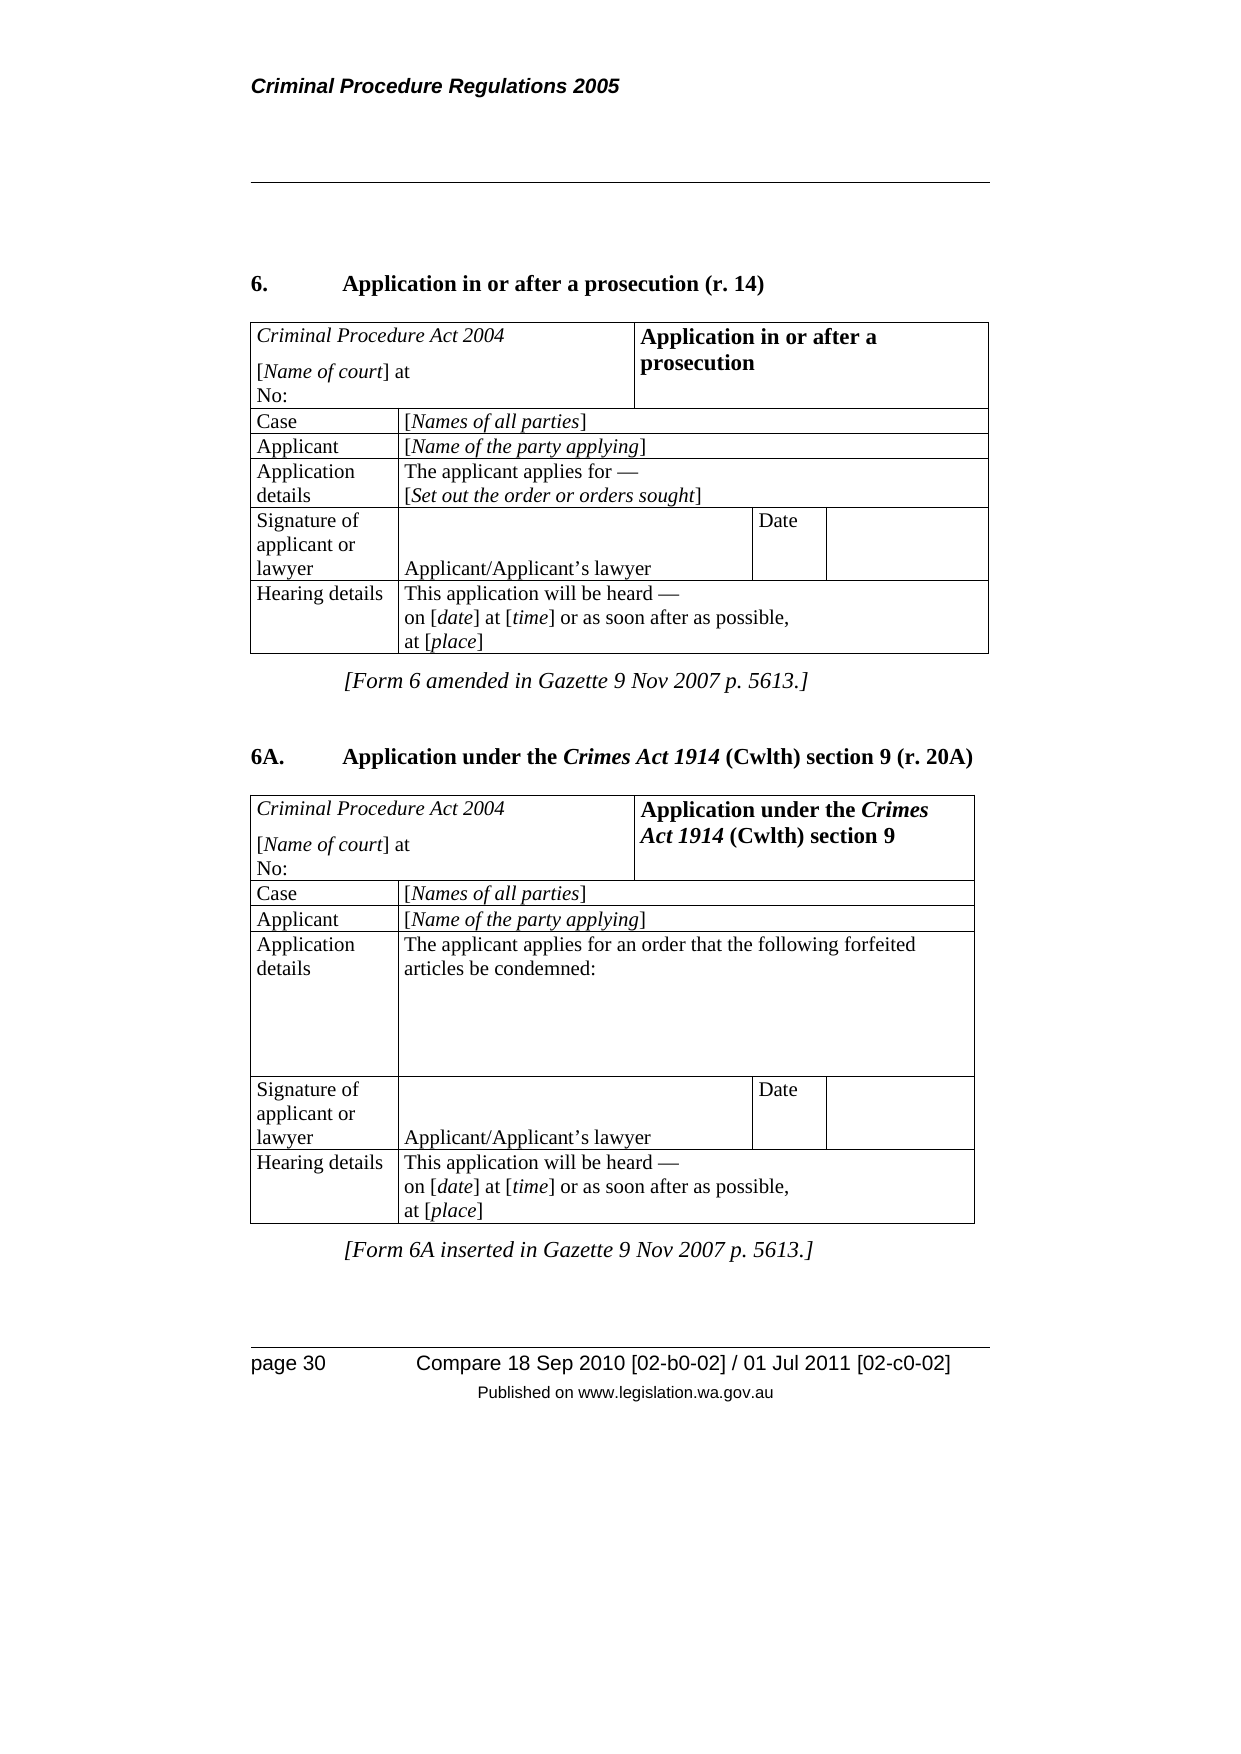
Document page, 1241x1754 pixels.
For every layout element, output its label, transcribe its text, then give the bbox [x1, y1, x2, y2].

table_cell [827, 1077, 974, 1149]
table_cell [Names of all parties] [399, 409, 988, 433]
table_cell The applicant applies for — [Set out the order or orders sought] [399, 459, 988, 507]
table_cell [Name of the party applying] [399, 434, 988, 458]
table_header Criminal Procedure Act 2004 [Name of court] at No: [251, 323, 634, 407]
table_header Application under the Crimes Act 1914 (Cwlth) section 9 [635, 796, 974, 880]
table_cell Signature of applicant or lawyer [251, 508, 398, 580]
table_cell Case [251, 409, 398, 433]
table_cell Case [251, 881, 398, 905]
table_cell Applicant/Applicant’s lawyer [399, 1077, 752, 1149]
table_cell Date [753, 508, 826, 580]
table_cell [Name of the party applying] [399, 906, 974, 931]
table_cell This application will be heard — on [date] at [time] or as soon after as possible, at [place] [399, 1150, 974, 1222]
table_cell Application details [251, 932, 398, 1076]
table_cell Date [753, 1077, 826, 1149]
table_cell [827, 508, 988, 580]
table_header Application in or after a prosecution [635, 323, 988, 407]
text [Form 6 amended in Gazette 9 Nov 2007 p. 5613.] [251, 667, 990, 693]
table_header Criminal Procedure Act 2004 [Name of court] at No: [251, 796, 634, 880]
table_cell [Names of all parties] [399, 881, 974, 905]
table_cell This application will be heard — on [date] at [time] or as soon after as possible, at [place] [399, 581, 988, 653]
table_cell Applicant/Applicant’s lawyer [399, 508, 752, 580]
table_cell Application details [251, 459, 398, 507]
table_cell Hearing details [251, 581, 398, 653]
table_cell Applicant [251, 906, 398, 931]
table_cell The applicant applies for an order that the following forfeited articles be condemned: [399, 932, 974, 1076]
subtitle 6A. Application under the Crimes Act 1914 (Cwlth) section 9 (r. 20A) [251, 743, 990, 769]
subtitle 6. Application in or after a prosecution (r. 14) [251, 270, 990, 297]
table_cell Applicant [251, 434, 398, 458]
table_cell Signature of applicant or lawyer [251, 1077, 398, 1149]
text [Form 6A inserted in Gazette 9 Nov 2007 p. 5613.] [251, 1236, 990, 1262]
table_cell Hearing details [251, 1150, 398, 1222]
